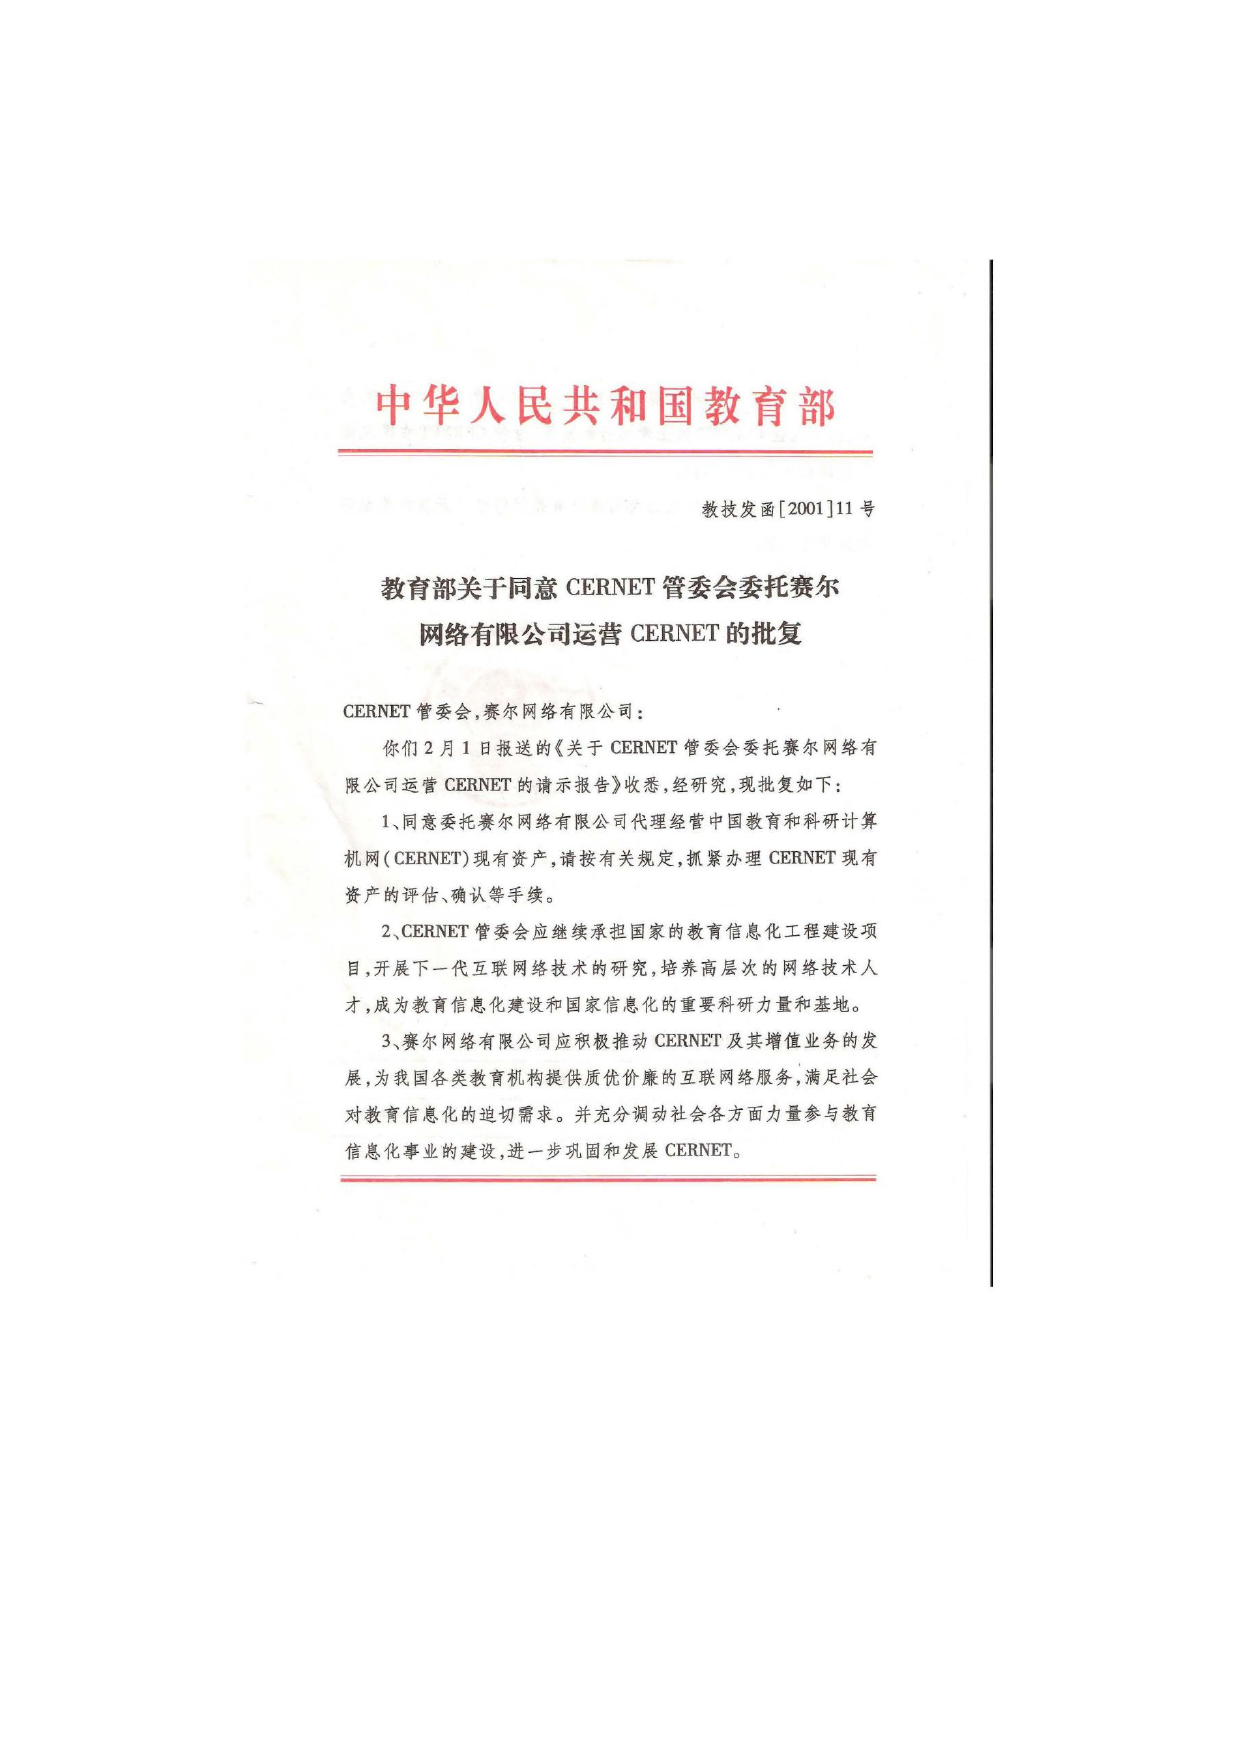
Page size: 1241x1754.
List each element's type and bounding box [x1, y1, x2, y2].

picture [187, 162, 1052, 1385]
